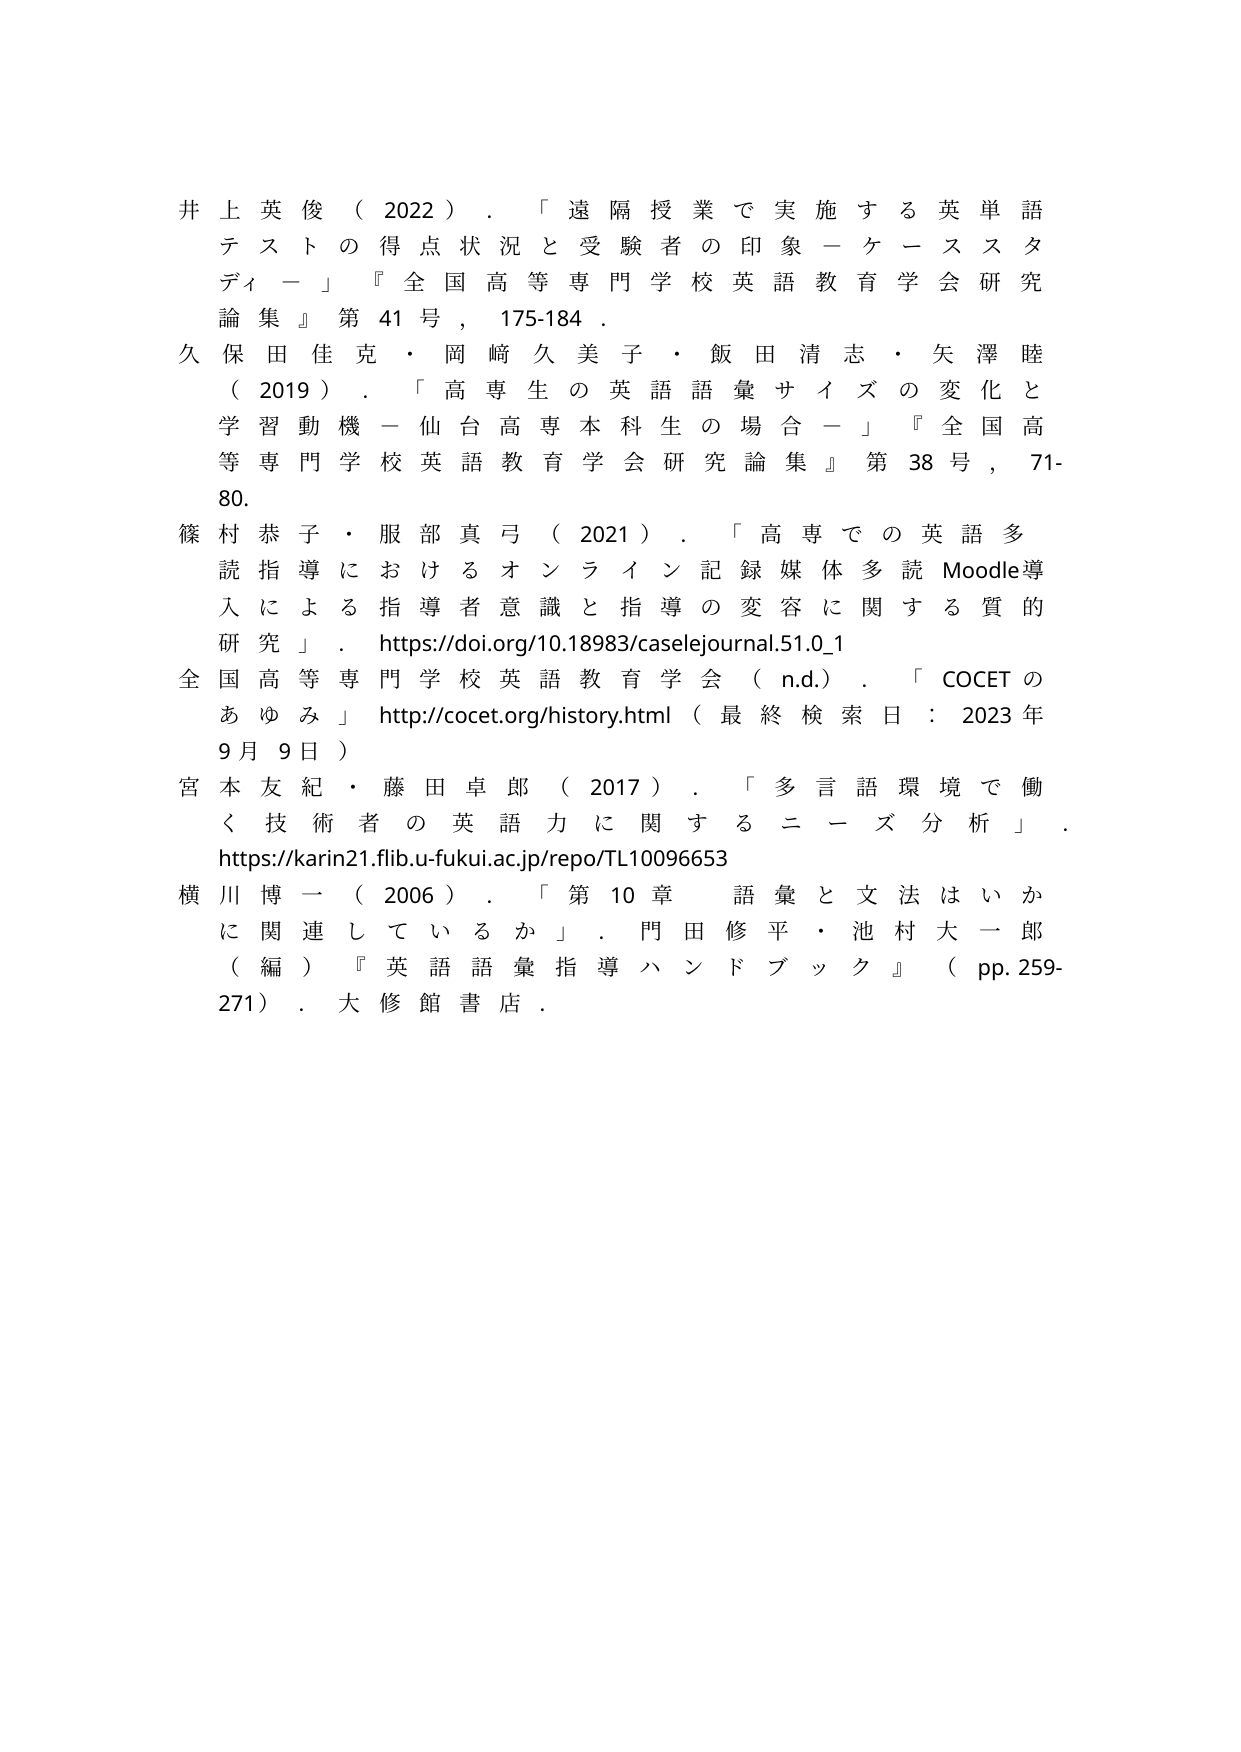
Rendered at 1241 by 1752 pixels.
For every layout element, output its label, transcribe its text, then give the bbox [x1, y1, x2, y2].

text 宮本友紀・藤田卓郎（2017）．「多言語環境で働く技術者の英語力に関するニーズ分析」．https://karin21.flib.u-fukui.ac.jp/repo/TL10096653 [178, 768, 1062, 876]
text 横川博一（2006）．「第10章 語彙と文法はいかに関連しているか」．門田修平・池村大一郎（編）『英語語彙指導ハンドブック』（pp. 259-271）．大修館書店． [178, 876, 1062, 1020]
text 井上英俊（2022）．「遠隔授業で実施する英単語テストの得点状況と受験者の印象－ケーススタディ－」『全国高等専門学校英語教育学会研究論集』第41号，175-184． [178, 191, 1062, 335]
text 久保田佳克・岡﨑久美子・飯田清志・矢澤睦（2019）．「高専生の英語語彙サイズの変化と学習動機－仙台高専本科生の場合－」『全国高等専門学校英語教育学会研究論集』第38号，71-80. [178, 335, 1062, 515]
text 全国高等専門学校英語教育学会（n.d.）．「COCETのあゆみ」http://cocet.org/history.html（最終検索日：2023年9月9日） [178, 659, 1062, 768]
text 篠村恭子・服部真弓（2021）．「高専での英語多読指導におけるオンライン記録媒体多読Moodle導入による指導者意識と指導の変容に関する質的研究」．https://doi.org/10.18983/caselejournal.51.0_1 [178, 515, 1062, 659]
